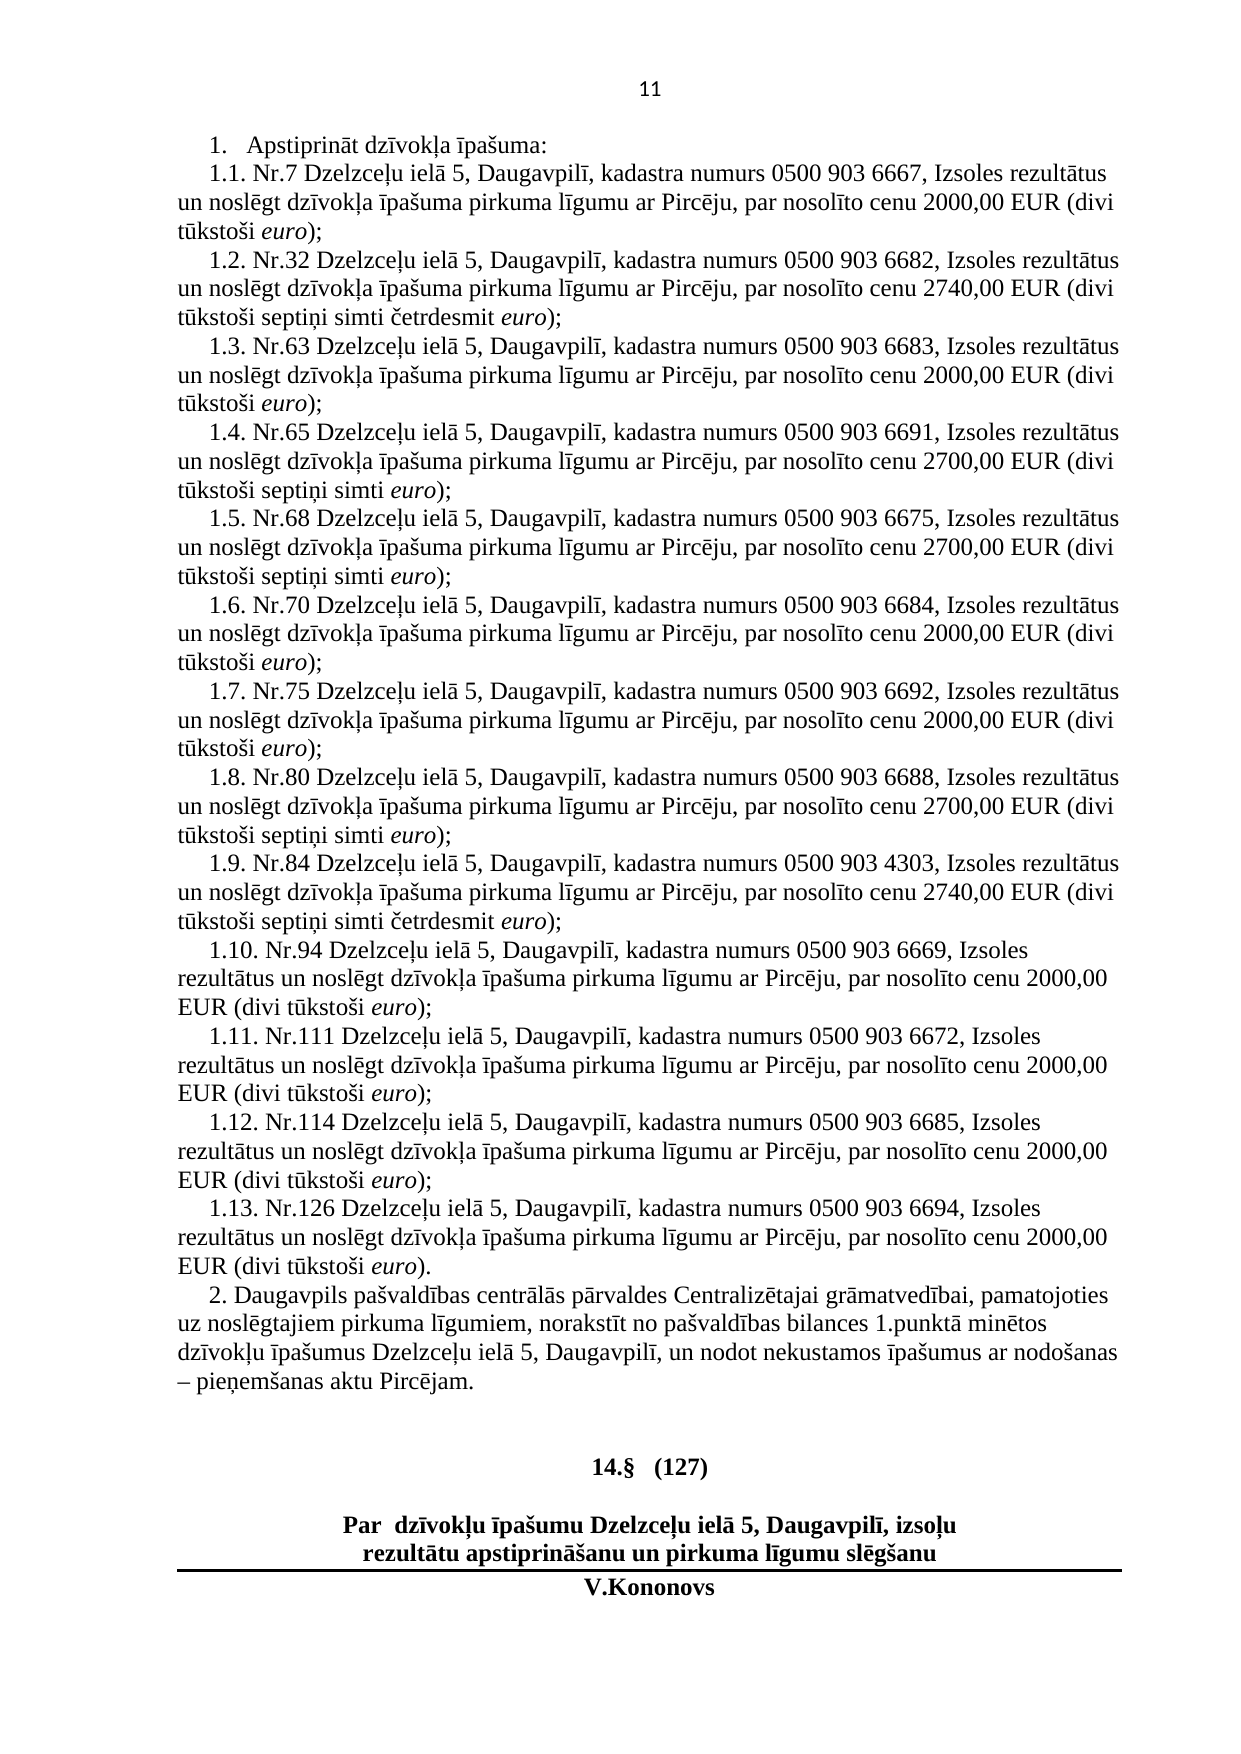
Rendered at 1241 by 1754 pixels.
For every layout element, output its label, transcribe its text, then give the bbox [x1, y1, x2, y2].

text 1.10. Nr.94 Dzelzceļu ielā 5, Daugavpilī, kadastra numurs 0500 903 6669, Izsoles rezultātus un noslēgt dzīvokļa īpašuma pirkuma līgumu ar Pircēju, par nosolīto cenu 2000,00 EUR (divi tūkstoši euro); [177, 935, 1122, 1021]
text 1.4. Nr.65 Dzelzceļu ielā 5, Daugavpilī, kadastra numurs 0500 903 6691, Izsoles rezultātus un noslēgt dzīvokļa īpašuma pirkuma līgumu ar Pircēju, par nosolīto cenu 2700,00 EUR (divi tūkstoši septiņi simti euro); [177, 417, 1122, 503]
text 1.3. Nr.63 Dzelzceļu ielā 5, Daugavpilī, kadastra numurs 0500 903 6683, Izsoles rezultātus un noslēgt dzīvokļa īpašuma pirkuma līgumu ar Pircēju, par nosolīto cenu 2000,00 EUR (divi tūkstoši euro); [177, 331, 1122, 417]
text 1.2. Nr.32 Dzelzceļu ielā 5, Daugavpilī, kadastra numurs 0500 903 6682, Izsoles rezultātus un noslēgt dzīvokļa īpašuma pirkuma līgumu ar Pircēju, par nosolīto cenu 2740,00 EUR (divi tūkstoši septiņi simti četrdesmit euro); [177, 245, 1122, 331]
text 2. Daugavpils pašvaldības centrālās pārvaldes Centralizētajai grāmatvedībai, pamatojoties uz noslēgtajiem pirkuma līgumiem, norakstīt no pašvaldības bilances 1.punktā minētos dzīvokļu īpašumus Dzelzceļu ielā 5, Daugavpilī, un nodot nekustamos īpašumus ar nodošanas – pieņemšanas aktu Pircējam. [177, 1280, 1122, 1395]
subtitle rezultātu apstiprināšanu un pirkuma līgumu slēgšanu [177, 1538, 1122, 1569]
text 1.9. Nr.84 Dzelzceļu ielā 5, Daugavpilī, kadastra numurs 0500 903 4303, Izsoles rezultātus un noslēgt dzīvokļa īpašuma pirkuma līgumu ar Pircēju, par nosolīto cenu 2740,00 EUR (divi tūkstoši septiņi simti četrdesmit euro); [177, 848, 1122, 935]
list Apstiprināt dzīvokļa īpašuma: [208, 130, 1122, 158]
text 14.§ (127) [177, 1452, 1122, 1481]
subtitle Par dzīvokļu īpašumu Dzelzceļu ielā 5, Daugavpilī, izsoļu [177, 1510, 1122, 1538]
text 1.7. Nr.75 Dzelzceļu ielā 5, Daugavpilī, kadastra numurs 0500 903 6692, Izsoles rezultātus un noslēgt dzīvokļa īpašuma pirkuma līgumu ar Pircēju, par nosolīto cenu 2000,00 EUR (divi tūkstoši euro); [177, 676, 1122, 762]
text 1.6. Nr.70 Dzelzceļu ielā 5, Daugavpilī, kadastra numurs 0500 903 6684, Izsoles rezultātus un noslēgt dzīvokļa īpašuma pirkuma līgumu ar Pircēju, par nosolīto cenu 2000,00 EUR (divi tūkstoši euro); [177, 590, 1122, 676]
text 1.11. Nr.111 Dzelzceļu ielā 5, Daugavpilī, kadastra numurs 0500 903 6672, Izsoles rezultātus un noslēgt dzīvokļa īpašuma pirkuma līgumu ar Pircēju, par nosolīto cenu 2000,00 EUR (divi tūkstoši euro); [177, 1021, 1122, 1107]
text 1.8. Nr.80 Dzelzceļu ielā 5, Daugavpilī, kadastra numurs 0500 903 6688, Izsoles rezultātus un noslēgt dzīvokļa īpašuma pirkuma līgumu ar Pircēju, par nosolīto cenu 2700,00 EUR (divi tūkstoši septiņi simti euro); [177, 762, 1122, 848]
text 1.13. Nr.126 Dzelzceļu ielā 5, Daugavpilī, kadastra numurs 0500 903 6694, Izsoles rezultātus un noslēgt dzīvokļa īpašuma pirkuma līgumu ar Pircēju, par nosolīto cenu 2000,00 EUR (divi tūkstoši euro). [177, 1193, 1122, 1280]
text V.Kononovs [177, 1572, 1122, 1601]
text 1.12. Nr.114 Dzelzceļu ielā 5, Daugavpilī, kadastra numurs 0500 903 6685, Izsoles rezultātus un noslēgt dzīvokļa īpašuma pirkuma līgumu ar Pircēju, par nosolīto cenu 2000,00 EUR (divi tūkstoši euro); [177, 1107, 1122, 1193]
text 1.5. Nr.68 Dzelzceļu ielā 5, Daugavpilī, kadastra numurs 0500 903 6675, Izsoles rezultātus un noslēgt dzīvokļa īpašuma pirkuma līgumu ar Pircēju, par nosolīto cenu 2700,00 EUR (divi tūkstoši septiņi simti euro); [177, 503, 1122, 590]
text 1.1. Nr.7 Dzelzceļu ielā 5, Daugavpilī, kadastra numurs 0500 903 6667, Izsoles rezultātus un noslēgt dzīvokļa īpašuma pirkuma līgumu ar Pircēju, par nosolīto cenu 2000,00 EUR (divi tūkstoši euro); [177, 158, 1122, 245]
